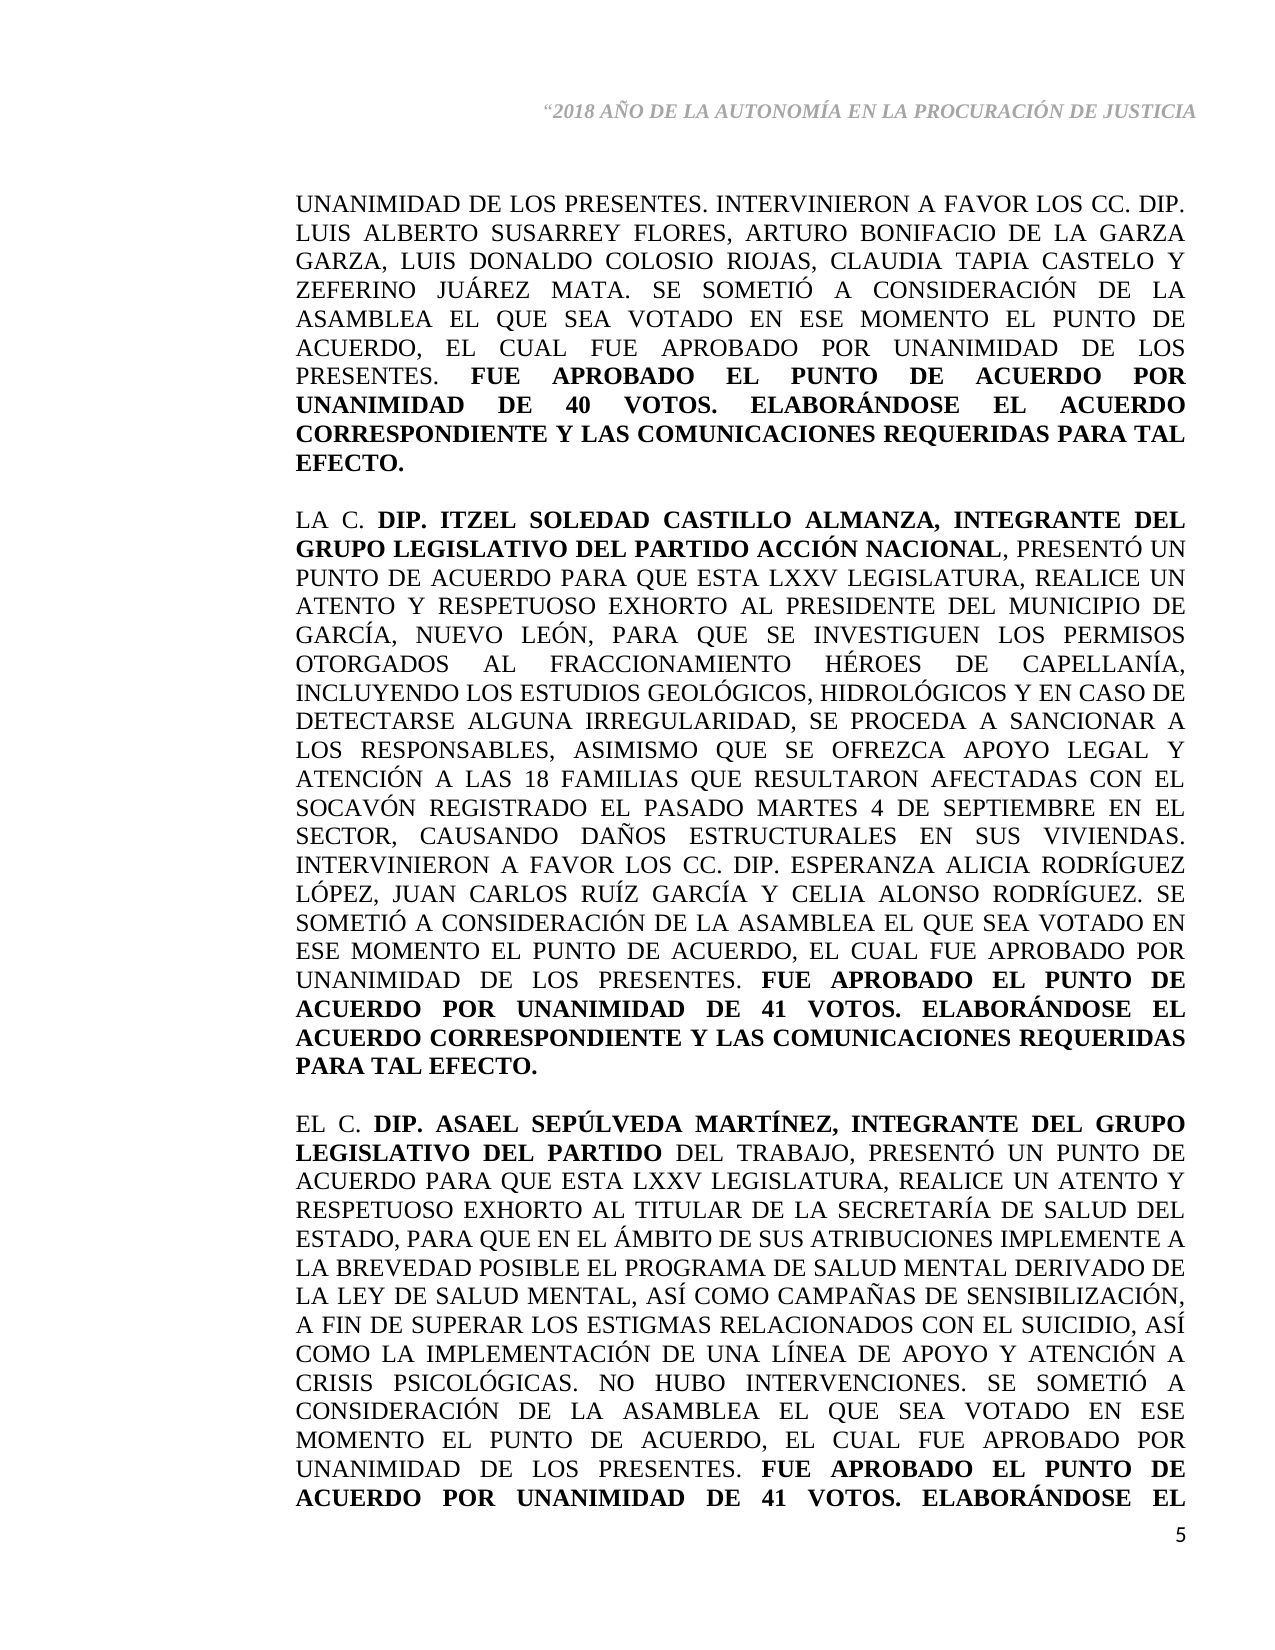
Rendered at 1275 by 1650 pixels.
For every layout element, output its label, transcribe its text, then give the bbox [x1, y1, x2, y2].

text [295, 1109, 1186, 1511]
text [295, 189, 1186, 476]
text LA C. DIP. ITZEL SOLEDAD CASTILLO ALMANZA, INTEGRANTE DEL GRUPO LEGISLATIVO DEL PARTIDO ACCIÓN NACIONAL, PRESENTÓ UN PUNTO DE ACUERDO PARA QUE ESTA LXXV LEGISLATURA, REALICE UN ATENTO Y RESPETUOSO EXHORTO AL PRESIDENTE DEL MUNICIPIO DE GARCÍA, NUEVO LEÓN, PARA QUE SE INVESTIGUEN LOS PERMISOS OTORGADOS AL FRACCIONAMIENTO HÉROES DE CAPELLANÍA, INCLUYENDO LOS ESTUDIOS GEOLÓGICOS, HIDROLÓGICOS Y EN CASO DE DETECTARSE ALGUNA IRREGULARIDAD, SE PROCEDA A SANCIONAR A LOS RESPONSABLES, ASIMISMO QUE SE OFREZCA APOYO LEGAL Y ATENCIÓN A LAS 18 FAMILIAS QUE RESULTARON AFECTADAS CON EL SOCAVÓN REGISTRADO EL PASADO MARTES 4 DE SEPTIEMBRE EN EL SECTOR, CAUSANDO DAÑOS ESTRUCTURALES EN SUS VIVIENDAS. INTERVINIERON A FAVOR LOS CC. DIP. ESPERANZA ALICIA RODRÍGUEZ LÓPEZ, JUAN CARLOS RUÍZ GARCÍA Y CELIA ALONSO RODRÍGUEZ. SE SOMETIÓ A CONSIDERACIÓN DE LA ASAMBLEA EL QUE SEA VOTADO EN ESE MOMENTO EL PUNTO DE ACUERDO, EL CUAL FUE APROBADO POR UNANIMIDAD DE LOS PRESENTES. FUE APROBADO EL PUNTO DE ACUERDO POR UNANIMIDAD DE 41 VOTOS. ELABORÁNDOSE EL ACUERDO CORRESPONDIENTE Y LAS COMUNICACIONES REQUERIDAS PARA TAL EFECTO. [295, 505, 1186, 1080]
